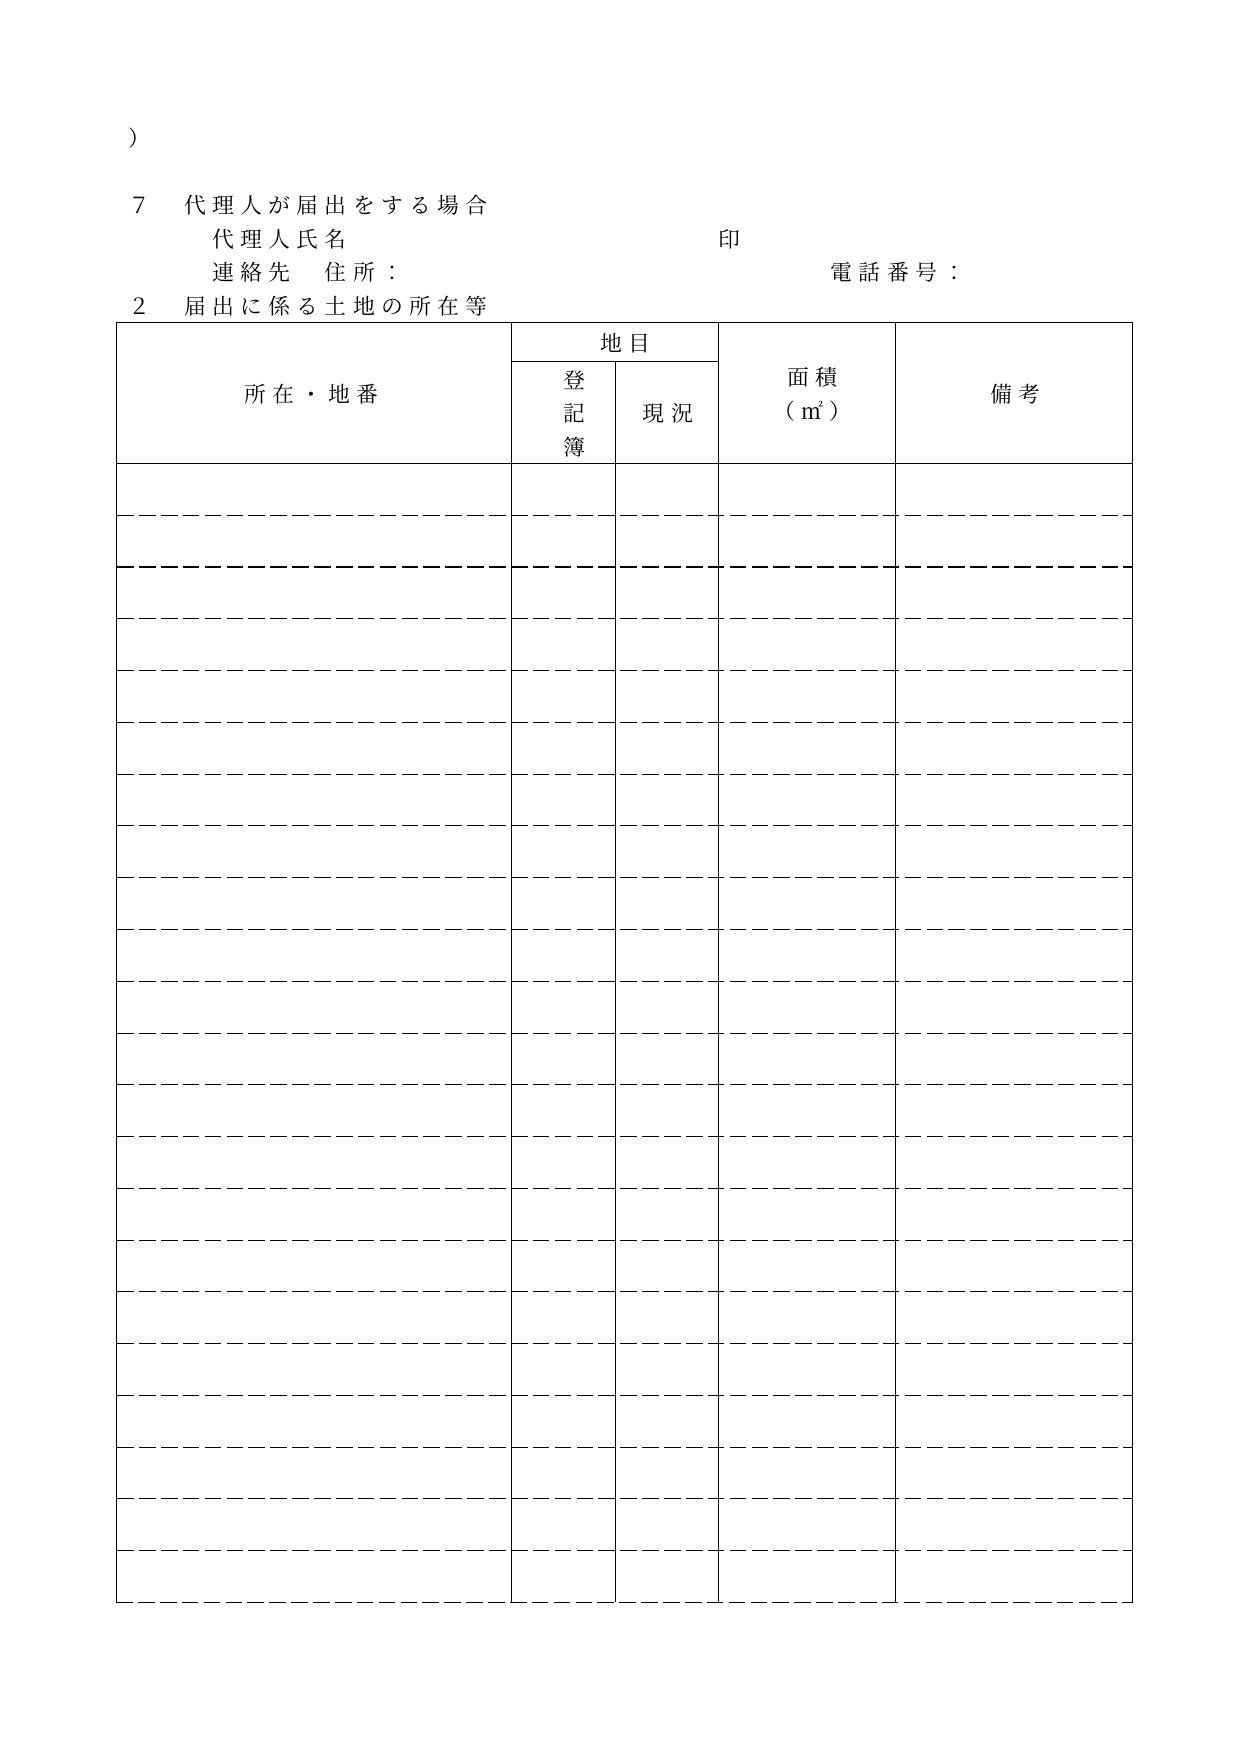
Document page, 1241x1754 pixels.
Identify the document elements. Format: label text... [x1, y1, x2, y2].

table_cell [616, 981, 718, 1032]
table_cell [512, 877, 615, 929]
table_cell [896, 774, 1132, 825]
table_cell [896, 566, 1132, 618]
table_cell [719, 1343, 895, 1395]
table_cell [512, 1447, 615, 1498]
table_cell [616, 877, 718, 929]
text ７ 代理人が届出をする場合 [128, 187, 1112, 221]
table_cell 登記簿 [512, 362, 615, 463]
table_cell [616, 566, 718, 618]
table_cell [512, 1395, 615, 1447]
table_cell [896, 1291, 1132, 1343]
table_header 所在・地番 [117, 323, 511, 463]
table_cell [117, 877, 511, 929]
table_cell [616, 515, 718, 566]
table_cell [719, 722, 895, 773]
table_header 面積（㎡） [719, 323, 895, 463]
table_cell [896, 929, 1132, 981]
table_cell [512, 825, 615, 877]
table_cell [117, 670, 511, 722]
table_cell [616, 1498, 718, 1550]
text 連絡先 住所： 電話番号： [128, 254, 1112, 288]
table_cell [719, 1136, 895, 1188]
table_cell [616, 1395, 718, 1447]
table_cell [719, 981, 895, 1032]
table_cell [719, 1395, 895, 1447]
table_cell [719, 877, 895, 929]
table_cell [117, 1498, 511, 1550]
table_cell [512, 1291, 615, 1343]
table_cell [719, 464, 895, 515]
table_cell [616, 1033, 718, 1084]
table_cell [117, 981, 511, 1032]
table_cell [117, 722, 511, 773]
table_cell [719, 1291, 895, 1343]
text □ 無 □ 有（ ） [128, 120, 1112, 153]
table_cell [719, 566, 895, 618]
table_cell [616, 1136, 718, 1188]
table_cell [117, 1395, 511, 1447]
table_header 地目 [512, 323, 718, 361]
table_cell [117, 618, 511, 670]
table_cell [719, 1498, 895, 1550]
table_cell [616, 929, 718, 981]
table_cell [117, 1343, 511, 1395]
table_cell [896, 981, 1132, 1032]
table_cell [117, 1240, 511, 1291]
table_cell [896, 1447, 1132, 1498]
table_cell [896, 1550, 1132, 1602]
table_cell [512, 1188, 615, 1239]
table_cell [117, 515, 511, 566]
table_cell [117, 774, 511, 825]
table_header 備考 [896, 323, 1132, 463]
table_cell [616, 1447, 718, 1498]
table_cell [616, 774, 718, 825]
table_cell [719, 774, 895, 825]
table_cell [896, 722, 1132, 773]
table_cell [616, 1084, 718, 1136]
table_cell [896, 1343, 1132, 1395]
table_cell [719, 825, 895, 877]
table_cell [896, 618, 1132, 670]
table_cell [117, 1136, 511, 1188]
table_cell [896, 1188, 1132, 1239]
table_cell [719, 1447, 895, 1498]
table_cell [117, 566, 511, 618]
table_cell [117, 1033, 511, 1084]
table_cell [512, 1084, 615, 1136]
table_cell [512, 1033, 615, 1084]
table_cell [719, 515, 895, 566]
table_cell [117, 1447, 511, 1498]
table_cell [512, 1240, 615, 1291]
table_cell [719, 618, 895, 670]
table_cell [616, 464, 718, 515]
table_cell [896, 670, 1132, 722]
table_cell [512, 464, 615, 515]
table_cell [616, 1240, 718, 1291]
table_cell [616, 670, 718, 722]
table_cell [616, 722, 718, 773]
table_cell [896, 825, 1132, 877]
table_cell [117, 1084, 511, 1136]
table_cell [896, 464, 1132, 515]
table_cell [512, 1498, 615, 1550]
table_cell [896, 515, 1132, 566]
table_cell [512, 515, 615, 566]
table_cell [616, 1343, 718, 1395]
table_cell [719, 1084, 895, 1136]
table_cell [117, 1550, 511, 1602]
table_cell [512, 722, 615, 773]
table_cell [616, 1550, 718, 1602]
table_cell [719, 1240, 895, 1291]
text 代理人氏名 印 [128, 221, 1112, 254]
table_cell [512, 670, 615, 722]
table_cell [719, 929, 895, 981]
table_cell [896, 1033, 1132, 1084]
table_cell [896, 877, 1132, 929]
table_cell [512, 566, 615, 618]
table_cell [719, 1550, 895, 1602]
table_cell [512, 929, 615, 981]
table_cell [512, 1343, 615, 1395]
table_cell [512, 1136, 615, 1188]
table_cell [616, 618, 718, 670]
table_cell [512, 981, 615, 1032]
table_cell [719, 670, 895, 722]
table_cell [896, 1240, 1132, 1291]
table_cell [117, 825, 511, 877]
table_cell [896, 1136, 1132, 1188]
table_cell [896, 1084, 1132, 1136]
table_cell [512, 774, 615, 825]
text ２ 届出に係る土地の所在等 [128, 288, 1112, 322]
table_cell [616, 1188, 718, 1239]
table_cell [117, 1291, 511, 1343]
table_cell [117, 929, 511, 981]
table_cell [616, 825, 718, 877]
table_cell [896, 1395, 1132, 1447]
table_cell [512, 1550, 615, 1602]
table_cell [896, 1498, 1132, 1550]
table_cell [616, 1291, 718, 1343]
table_cell [117, 1188, 511, 1239]
table_cell [117, 464, 511, 515]
table_cell [719, 1033, 895, 1084]
table_cell 現況 [616, 362, 718, 463]
table_cell [512, 618, 615, 670]
table_cell [719, 1188, 895, 1239]
